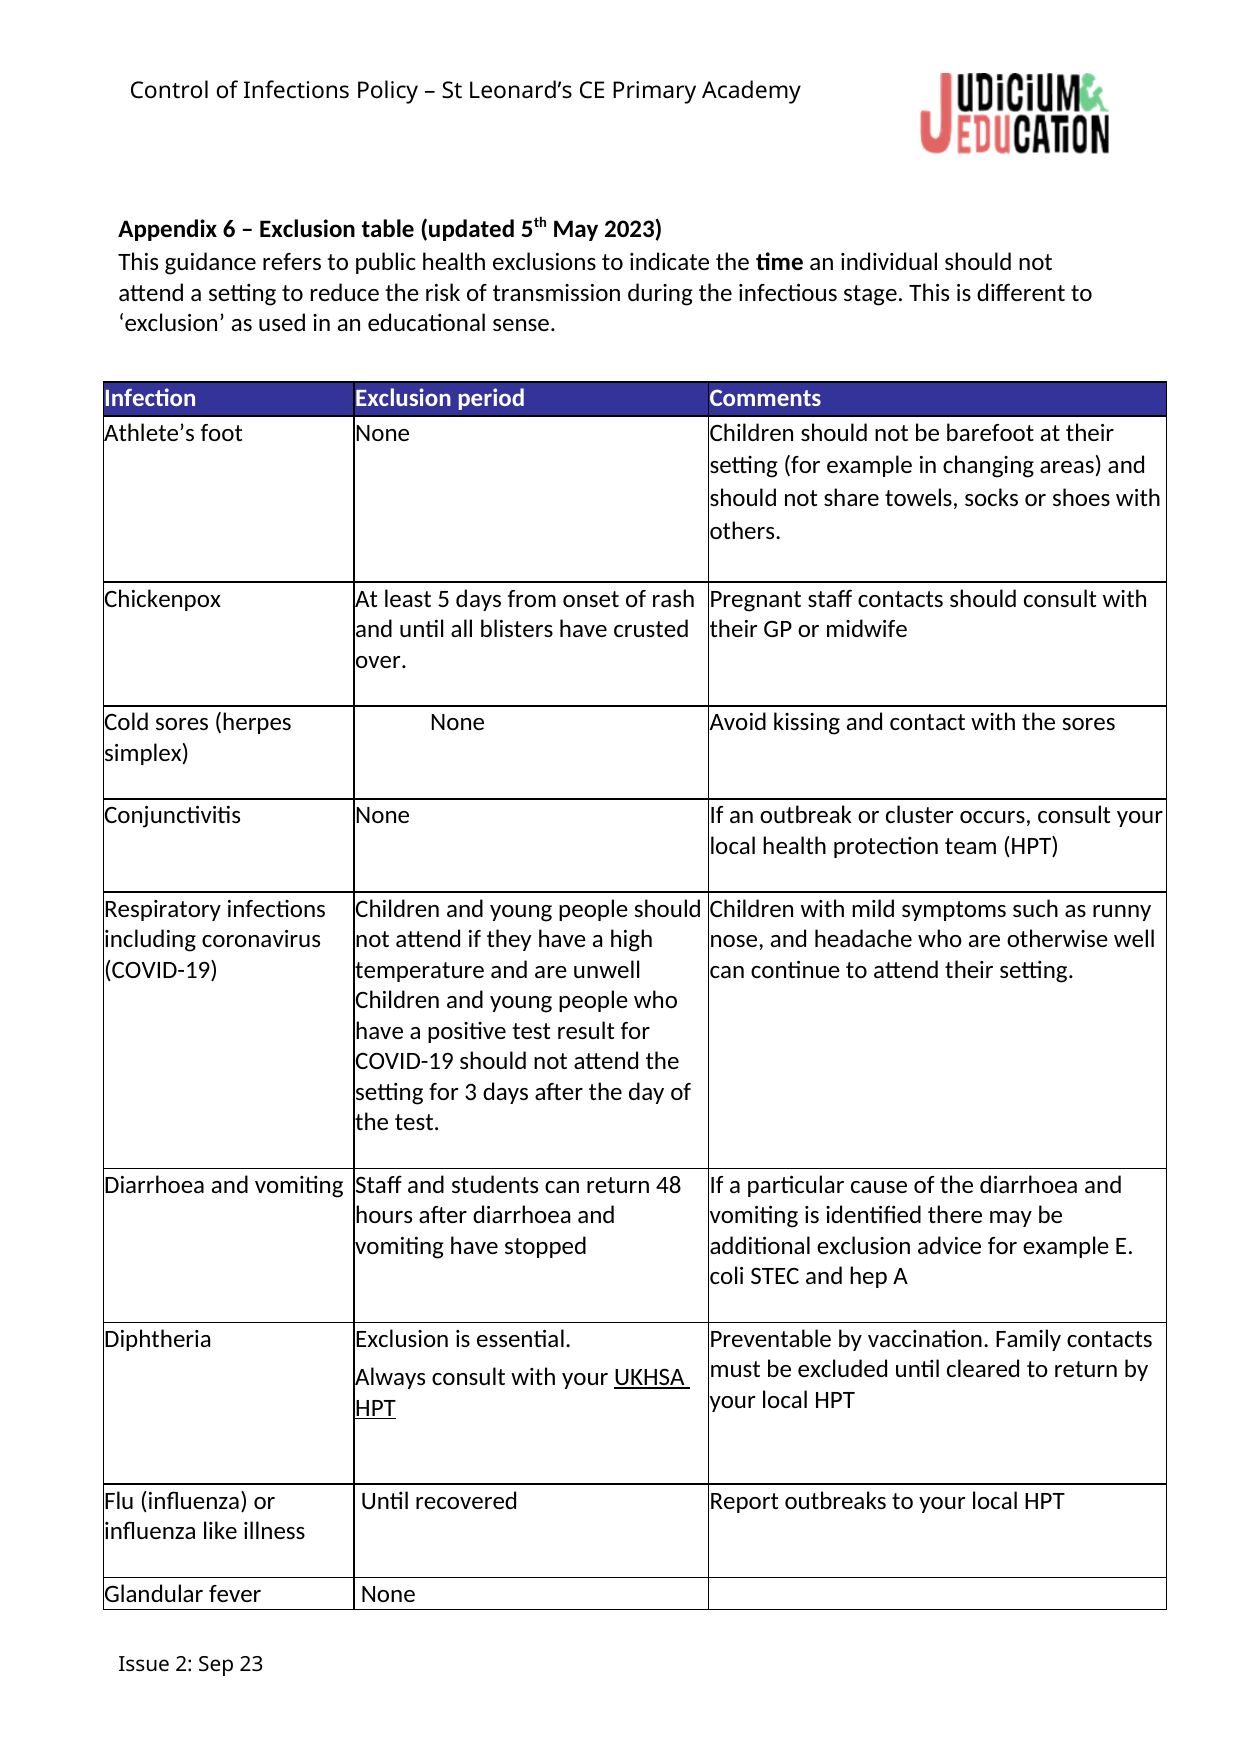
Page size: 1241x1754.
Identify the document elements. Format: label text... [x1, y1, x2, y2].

table_cell Diphtheria [104, 1323, 353, 1483]
subtitle Appendix 6 – Exclusion table (updated 5th May 2023) [118, 213, 1122, 244]
table_cell Children and young people should not attend if they have a high temperature and are unwell Children and young people who have a positive test result for COVID-19 should not attend the setting for 3 days after the day of the test. [355, 893, 708, 1167]
table_cell Respiratory infections including coronavirus (COVID-19) [104, 893, 353, 1167]
table_cell Pregnant staff contacts should consult with their GP or midwife [709, 583, 1166, 705]
table_cell Glandular fever [104, 1578, 353, 1608]
table_cell None [355, 1578, 708, 1608]
picture [920, 73, 1110, 155]
table_header Comments [709, 383, 1166, 415]
table_cell Cold sores (herpes simplex) [104, 707, 353, 798]
table_cell Diarrhoea and vomiting [104, 1169, 353, 1322]
table_cell None [355, 800, 708, 891]
table_cell Conjunctivitis [104, 800, 353, 891]
table_cell If an outbreak or cluster occurs, consult your local health protection team (HPT) [709, 800, 1166, 891]
table_cell None [355, 417, 708, 581]
table_cell At least 5 days from onset of rash and until all blisters have crusted over. [355, 583, 708, 705]
table_cell If a particular cause of the diarrhoea and vomiting is identified there may be additional exclusion advice for example E. coli STEC and hep A [709, 1169, 1166, 1322]
text This guidance refers to public health exclusions to indicate the time an individual should not attend a setting to reduce the risk of transmission during the infectious stage. This is different to ‘exclusion’ as used in an educational sense. [118, 246, 1122, 338]
table_cell Flu (influenza) or influenza like illness [104, 1485, 353, 1576]
table_cell Until recovered [355, 1485, 708, 1576]
table_header Infection [104, 383, 353, 415]
table_cell Avoid kissing and contact with the sores [709, 707, 1166, 798]
table_cell Children should not be barefoot at their setting (for example in changing areas) and should not share towels, socks or shoes with others. [709, 417, 1166, 581]
table_cell Athlete’s foot [104, 417, 353, 581]
table_cell Preventable by vaccination. Family contacts must be excluded until cleared to return by your local HPT [709, 1323, 1166, 1483]
table_cell Children with mild symptoms such as runny nose, and headache who are otherwise well can continue to attend their setting. [709, 893, 1166, 1167]
table_cell Staff and students can return 48 hours after diarrhoea and vomiting have stopped [355, 1169, 708, 1322]
table_cell Exclusion is essential. Always consult with your UKHSA HPT [355, 1323, 708, 1483]
table_header Exclusion period [355, 383, 708, 415]
table_cell Chickenpox [104, 583, 353, 705]
table_cell [709, 1578, 1166, 1608]
table_cell None [355, 707, 708, 798]
table_cell Report outbreaks to your local HPT [709, 1485, 1166, 1576]
